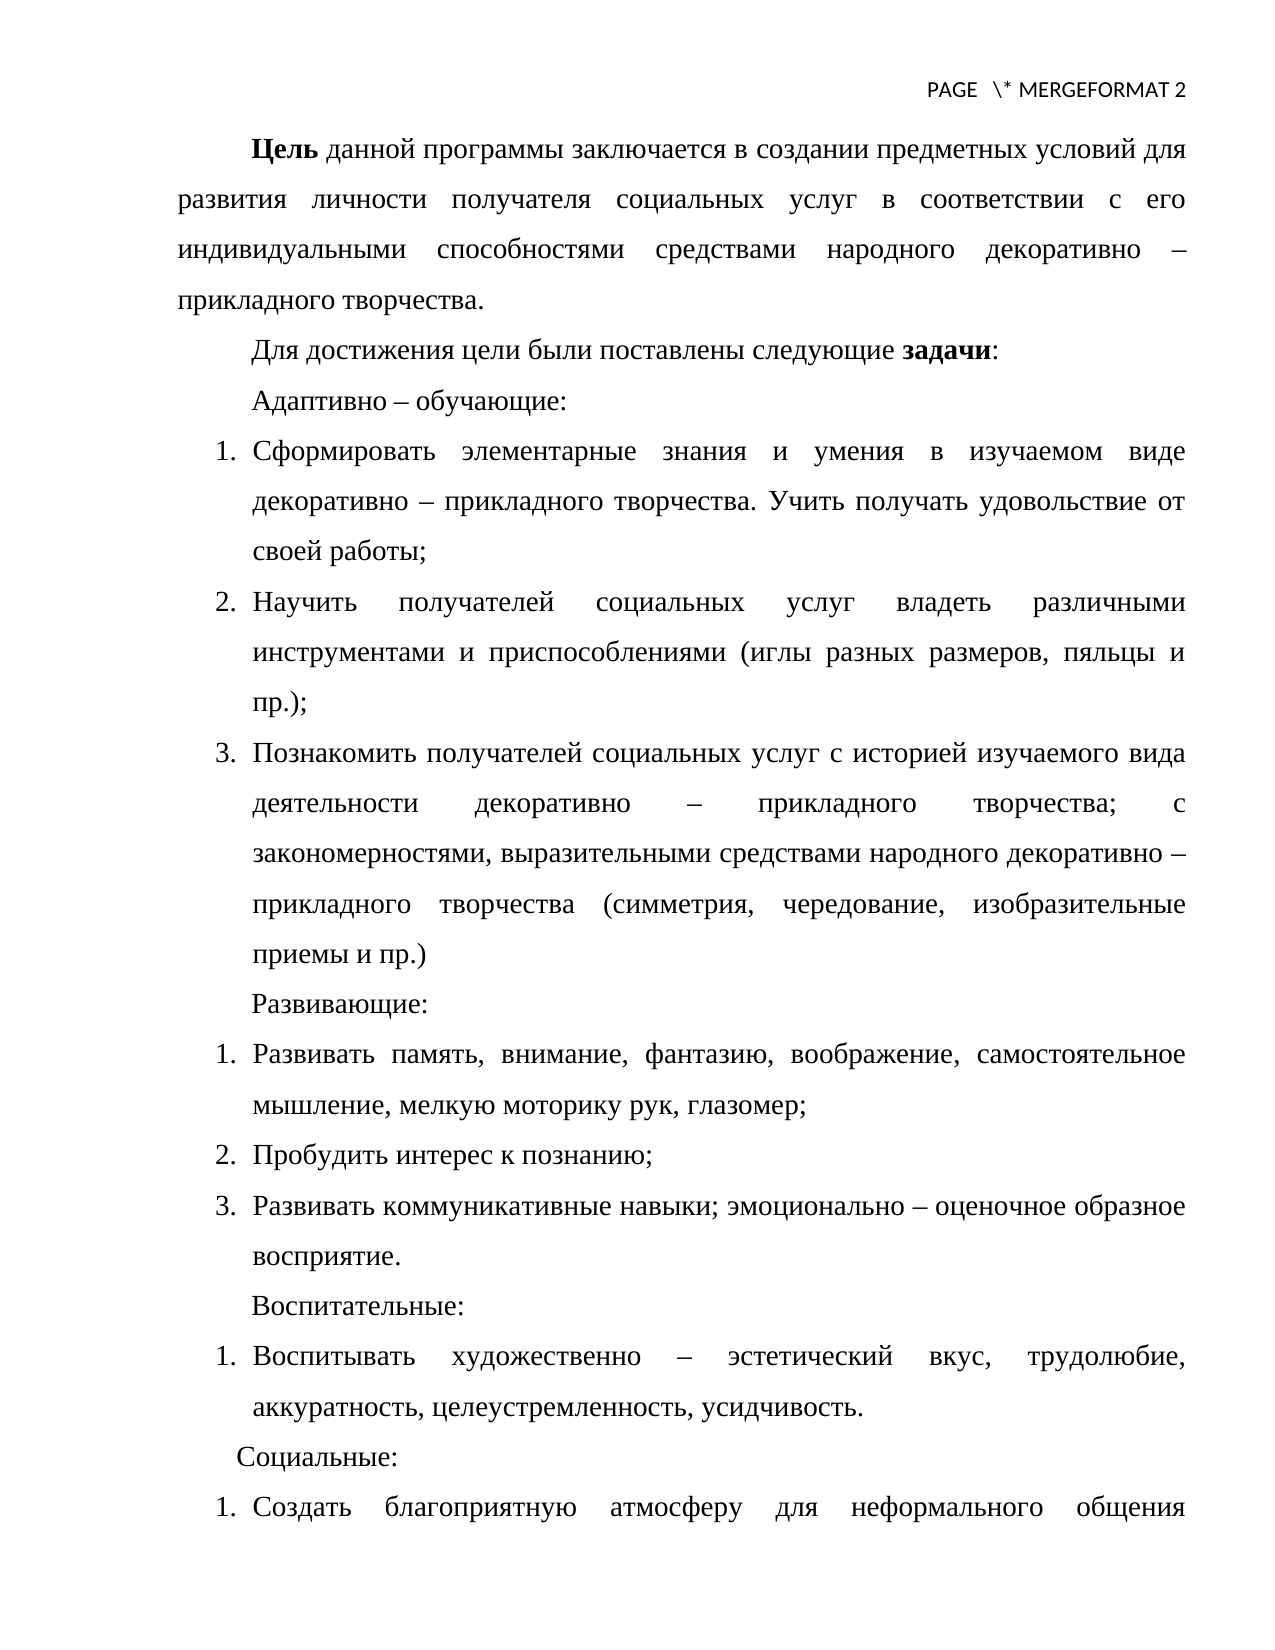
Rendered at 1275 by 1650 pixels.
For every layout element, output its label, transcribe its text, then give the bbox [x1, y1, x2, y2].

list Пробудить интерес к познанию; [215, 1137, 1186, 1171]
text Воспитательные: [177, 1288, 1186, 1322]
text Для достижения цели были поставлены следующие задачи: [177, 332, 1186, 366]
list Познакомить получателей социальных услуг с историей изучаемого вида деятельности декоративно – прикладного творчества; с закономерностями, выразительными средствами народного декоративно – прикладного творчества (симметрия, чередование, изобразительные приемы и пр.) [215, 735, 1186, 969]
text Адаптивно – обучающие: [177, 383, 1186, 416]
text Цель данной программы заключается в создании предметных условий для развития личности получателя социальных услуг в соответствии с его индивидуальными способностями средствами народного декоративно – прикладного творчества. [177, 131, 1186, 316]
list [215, 1489, 1186, 1523]
list Сформировать элементарные знания и умения в изучаемом виде декоративно – прикладного творчества. Учить получать удовольствие от своей работы; [215, 433, 1186, 567]
text Социальные: [177, 1439, 1186, 1473]
list Научить получателей социальных услуг владеть различными инструментами и приспособлениями (иглы разных размеров, пяльцы и пр.); [215, 584, 1186, 718]
text Развивающие: [177, 986, 1186, 1020]
list Воспитывать художественно – эстетический вкус, трудолюбие, аккуратность, целеустремленность, усидчивость. [215, 1338, 1186, 1422]
list Развивать коммуникативные навыки; эмоционально – оценочное образное восприятие. [215, 1188, 1186, 1271]
list Развивать память, внимание, фантазию, воображение, самостоятельное мышление, мелкую моторику рук, глазомер; [215, 1037, 1186, 1121]
